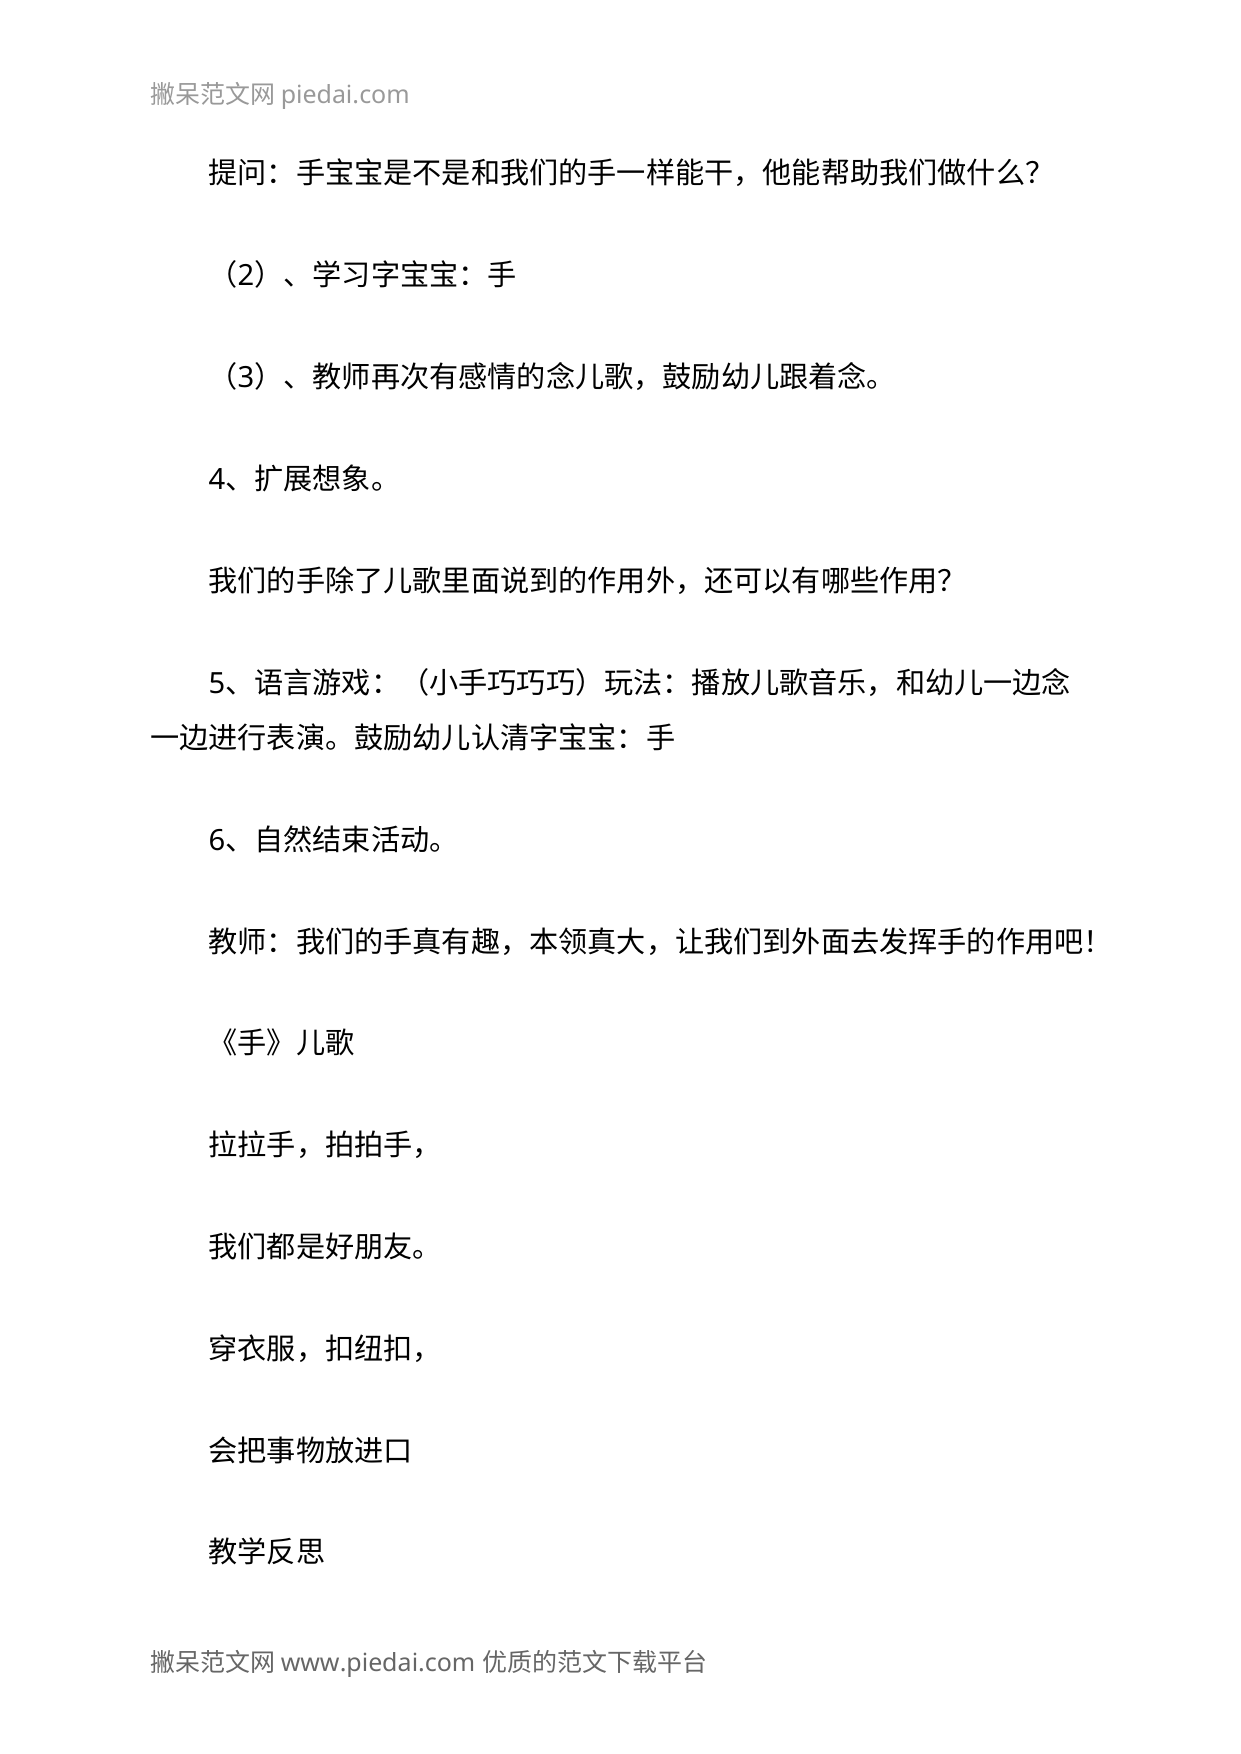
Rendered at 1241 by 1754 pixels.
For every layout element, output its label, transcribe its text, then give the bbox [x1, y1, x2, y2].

text 我们都是好朋友。 [150, 1223, 1090, 1266]
text 教学反思 [150, 1529, 1090, 1571]
text 4、扩展想象。 [150, 456, 1090, 498]
text 《手》儿歌 [150, 1020, 1090, 1062]
text （2）、学习字宝宝：手 [150, 252, 1090, 294]
text 教师：我们的手真有趣，本领真大，让我们到外面去发挥手的作用吧！ [150, 918, 1090, 961]
text （3）、教师再次有感情的念儿歌，鼓励幼儿跟着念。 [150, 354, 1090, 396]
text 提问：手宝宝是不是和我们的手一样能干，他能帮助我们做什么？ [150, 150, 1090, 192]
text 5、语言游戏：（小手巧巧巧）玩法：播放儿歌音乐，和幼儿一边念一边进行表演。鼓励幼儿认清字宝宝：手 [150, 659, 1090, 757]
text 我们的手除了儿歌里面说到的作用外，还可以有哪些作用？ [150, 558, 1090, 600]
text 6、自然结束活动。 [150, 816, 1090, 859]
text 会把事物放进口 [150, 1427, 1090, 1469]
text 穿衣服，扣纽扣， [150, 1325, 1090, 1368]
text 拉拉手，拍拍手， [150, 1122, 1090, 1164]
